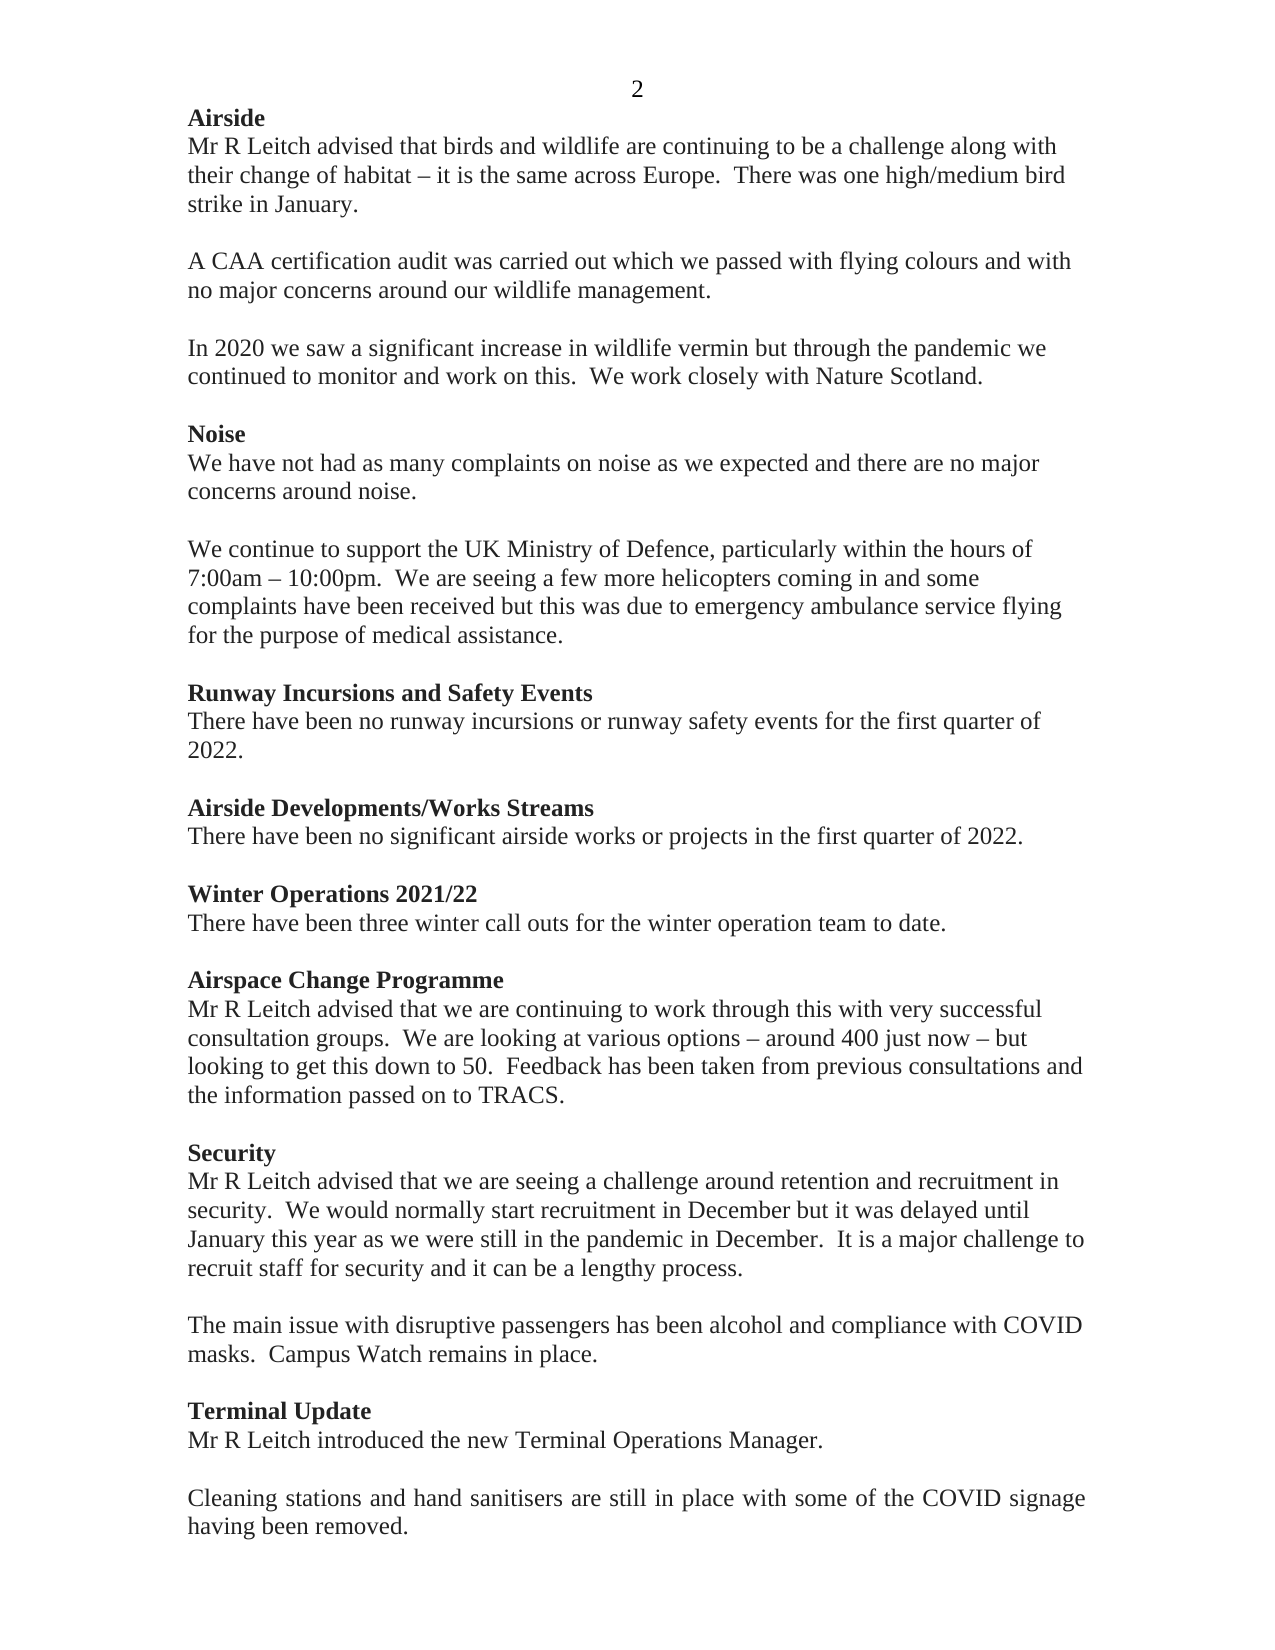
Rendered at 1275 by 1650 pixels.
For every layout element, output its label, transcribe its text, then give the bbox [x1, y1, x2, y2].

text Mr R Leitch advised that we are continuing to work through this with very successful consultation groups. We are looking at various options – around 400 just now – but looking to get this down to 50. Feedback has been taken from previous consultations and the information passed on to TRACS. [187, 994, 1088, 1109]
text Runway Incursions and Safety Events [187, 678, 1088, 706]
text There have been no significant airside works or projects in the first quarter of 2022. [187, 821, 1088, 850]
text Mr R Leitch introduced the new Terminal Operations Manager. [187, 1425, 1088, 1454]
text Airspace Change Programme [187, 965, 1088, 994]
text Airside [187, 103, 1088, 131]
text Mr R Leitch advised that we are seeing a challenge around retention and recruitment in security. We would normally start recruitment in December but it was delayed until January this year as we were still in the pandemic in December. It is a major challenge to recruit staff for security and it can be a lengthy process. [187, 1166, 1088, 1281]
text A CAA certification audit was carried out which we passed with flying colours and with no major concerns around our wildlife management. [187, 246, 1088, 304]
text There have been three winter call outs for the winter operation team to date. [187, 908, 1088, 936]
text Mr R Leitch advised that birds and wildlife are continuing to be a challenge along with their change of habitat – it is the same across Europe. There was one high/medium bird strike in January. [187, 131, 1088, 218]
text Airside Developments/Works Streams [187, 793, 1088, 821]
text Winter Operations 2021/22 [187, 879, 1088, 908]
text Noise [187, 419, 1088, 448]
text We have not had as many complaints on noise as we expected and there are no major concerns around noise. [187, 448, 1088, 505]
text Cleaning stations and hand sanitisers are still in place with some of the COVID signage having been removed. [187, 1483, 1088, 1540]
text Terminal Update [187, 1396, 1088, 1425]
text The main issue with disruptive passengers has been alcohol and compliance with COVID masks. Campus Watch remains in place. [187, 1310, 1088, 1368]
text There have been no runway incursions or runway safety events for the first quarter of 2022. [187, 706, 1088, 764]
text Security [187, 1138, 1088, 1166]
text In 2020 we saw a significant increase in wildlife vermin but through the pandemic we continued to monitor and work on this. We work closely with Nature Scotland. [187, 333, 1088, 390]
text We continue to support the UK Ministry of Defence, particularly within the hours of 7:00am – 10:00pm. We are seeing a few more helicopters coming in and some complaints have been received but this was due to emergency ambulance service flying for the purpose of medical assistance. [187, 534, 1088, 649]
